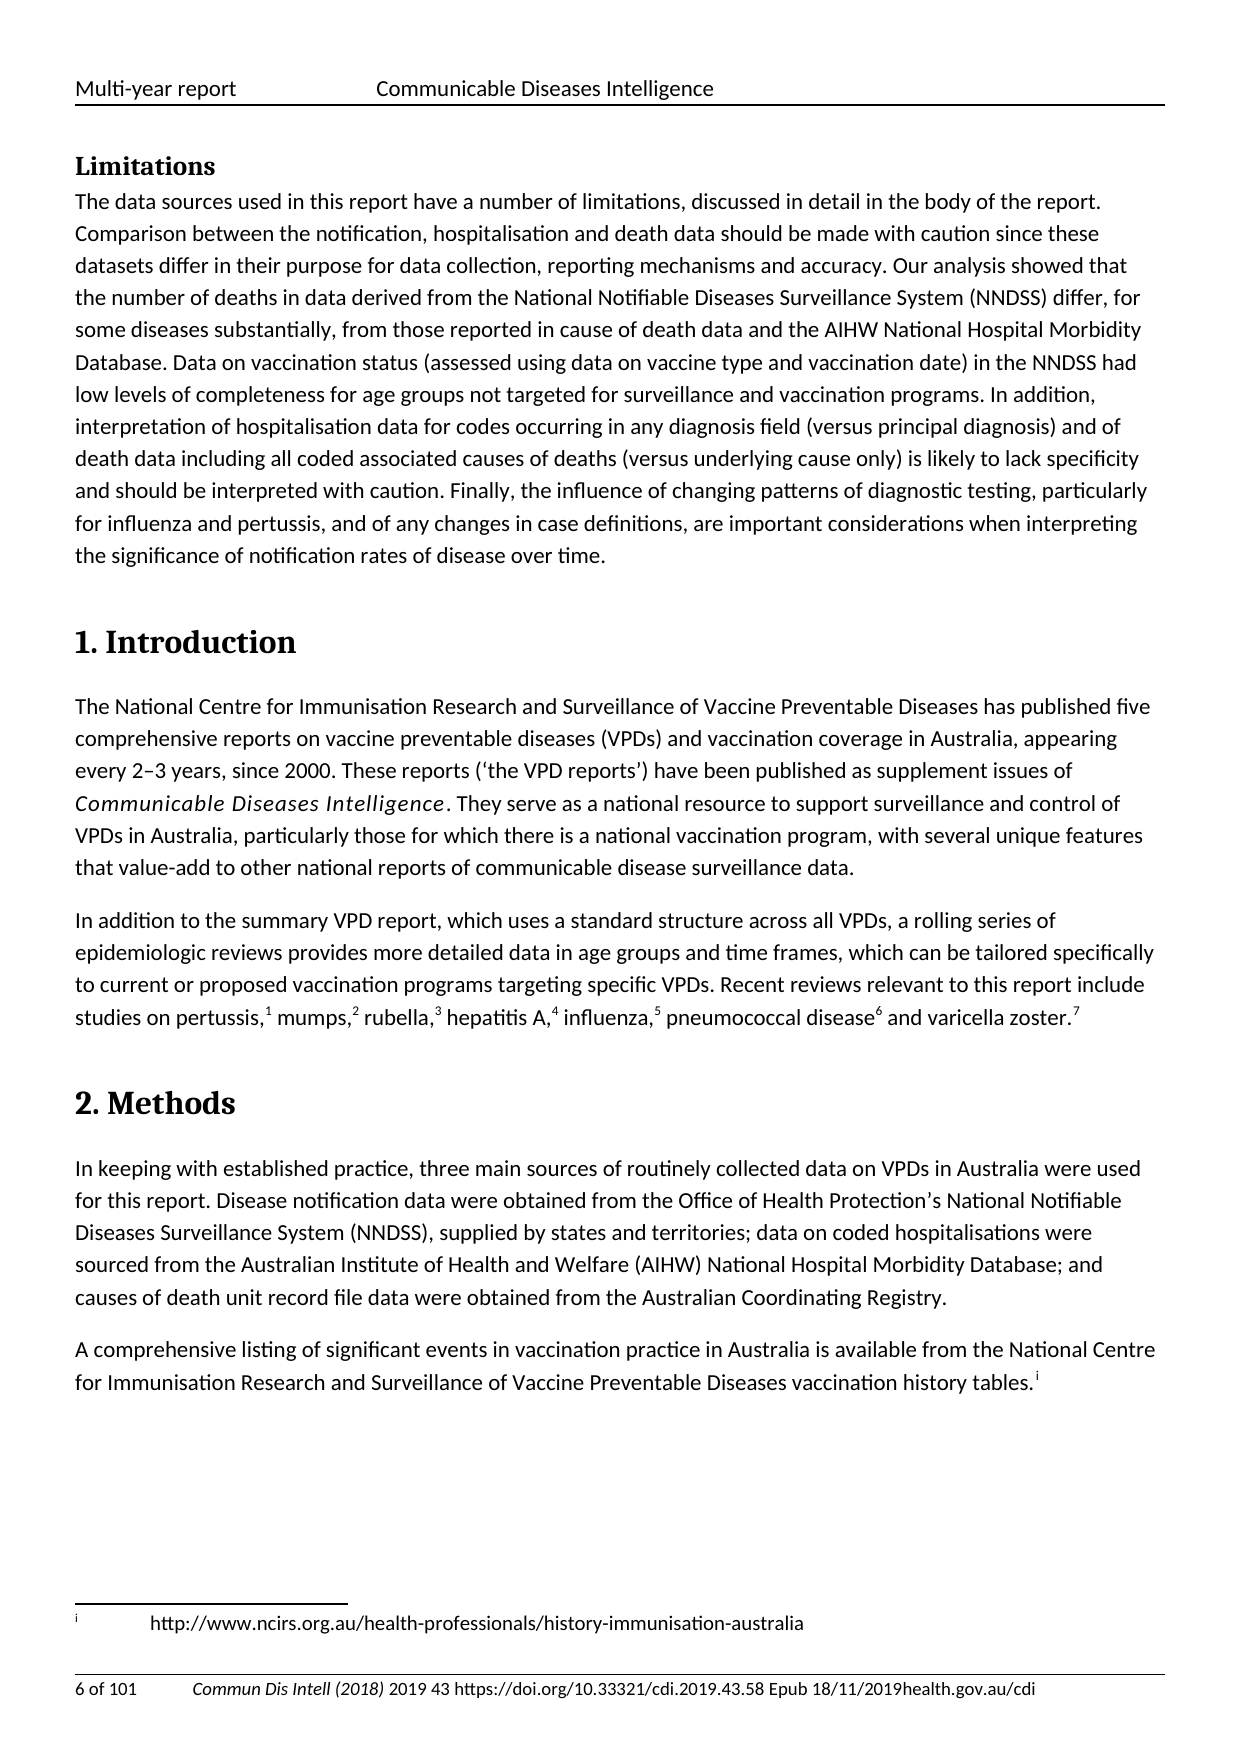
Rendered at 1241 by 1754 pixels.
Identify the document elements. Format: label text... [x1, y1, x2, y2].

text In addition to the summary VPD report, which uses a standard structure across all VPDs, a rolling series of epidemiologic reviews provides more detailed data in age groups and time frames, which can be tailored specifically to current or proposed vaccination programs targeting specific VPDs. Recent reviews relevant to this report include studies on pertussis,1 mumps,2 rubella,3 hepatitis A,4 influenza,5 pneumococcal disease6 and varicella zoster.7 [75, 906, 1165, 1031]
text The data sources used in this report have a number of limitations, discussed in detail in the body of the report. Comparison between the notification, hospitalisation and death data should be made with caution since these datasets differ in their purpose for data collection, reporting mechanisms and accuracy. Our analysis showed that the number of deaths in data derived from the National Notifiable Diseases Surveillance System (NNDSS) differ, for some diseases substantially, from those reported in cause of death data and the AIHW National Hospital Morbidity Database. Data on vaccination status (assessed using data on vaccine type and vaccination date) in the NNDSS had low levels of completeness for age groups not targeted for surveillance and vaccination programs. In addition, interpretation of hospitalisation data for codes occurring in any diagnosis field (versus principal diagnosis) and of death data including all coded associated causes of deaths (versus underlying cause only) is likely to lack specificity and should be interpreted with caution. Finally, the influence of changing patterns of diagnostic testing, particularly for influenza and pertussis, and of any changes in case definitions, are important considerations when interpreting the significance of notification rates of disease over time. [75, 187, 1165, 569]
subtitle 2. Methods [75, 1085, 1165, 1123]
subtitle Limitations [75, 151, 1165, 182]
text The National Centre for Immunisation Research and Surveillance of Vaccine Preventable Diseases has published five comprehensive reports on vaccine preventable diseases (VPDs) and vaccination coverage in Australia, appearing every 2–3 years, since 2000. These reports (‘the VPD reports’) have been published as supplement issues of Communicable Diseases Intelligence. They serve as a national resource to support surveillance and control of VPDs in Australia, particularly those for which there is a national vaccination program, with several unique features that value-add to other national reports of communicable disease surveillance data. [75, 692, 1165, 881]
text In keeping with established practice, three main sources of routinely collected data on VPDs in Australia were used for this report. Disease notification data were obtained from the Office of Health Protection’s National Notifiable Diseases Surveillance System (NNDSS), supplied by states and territories; data on coded hospitalisations were sourced from the Australian Institute of Health and Welfare (AIHW) National Hospital Morbidity Database; and causes of death unit record file data were obtained from the Australian Coordinating Registry. [75, 1154, 1165, 1311]
text A comprehensive listing of significant events in vaccination practice in Australia is available from the National Centre for Immunisation Research and Surveillance of Vaccine Preventable Diseases vaccination history tables. [75, 1336, 1165, 1396]
subtitle 1. Introduction [75, 623, 1165, 661]
